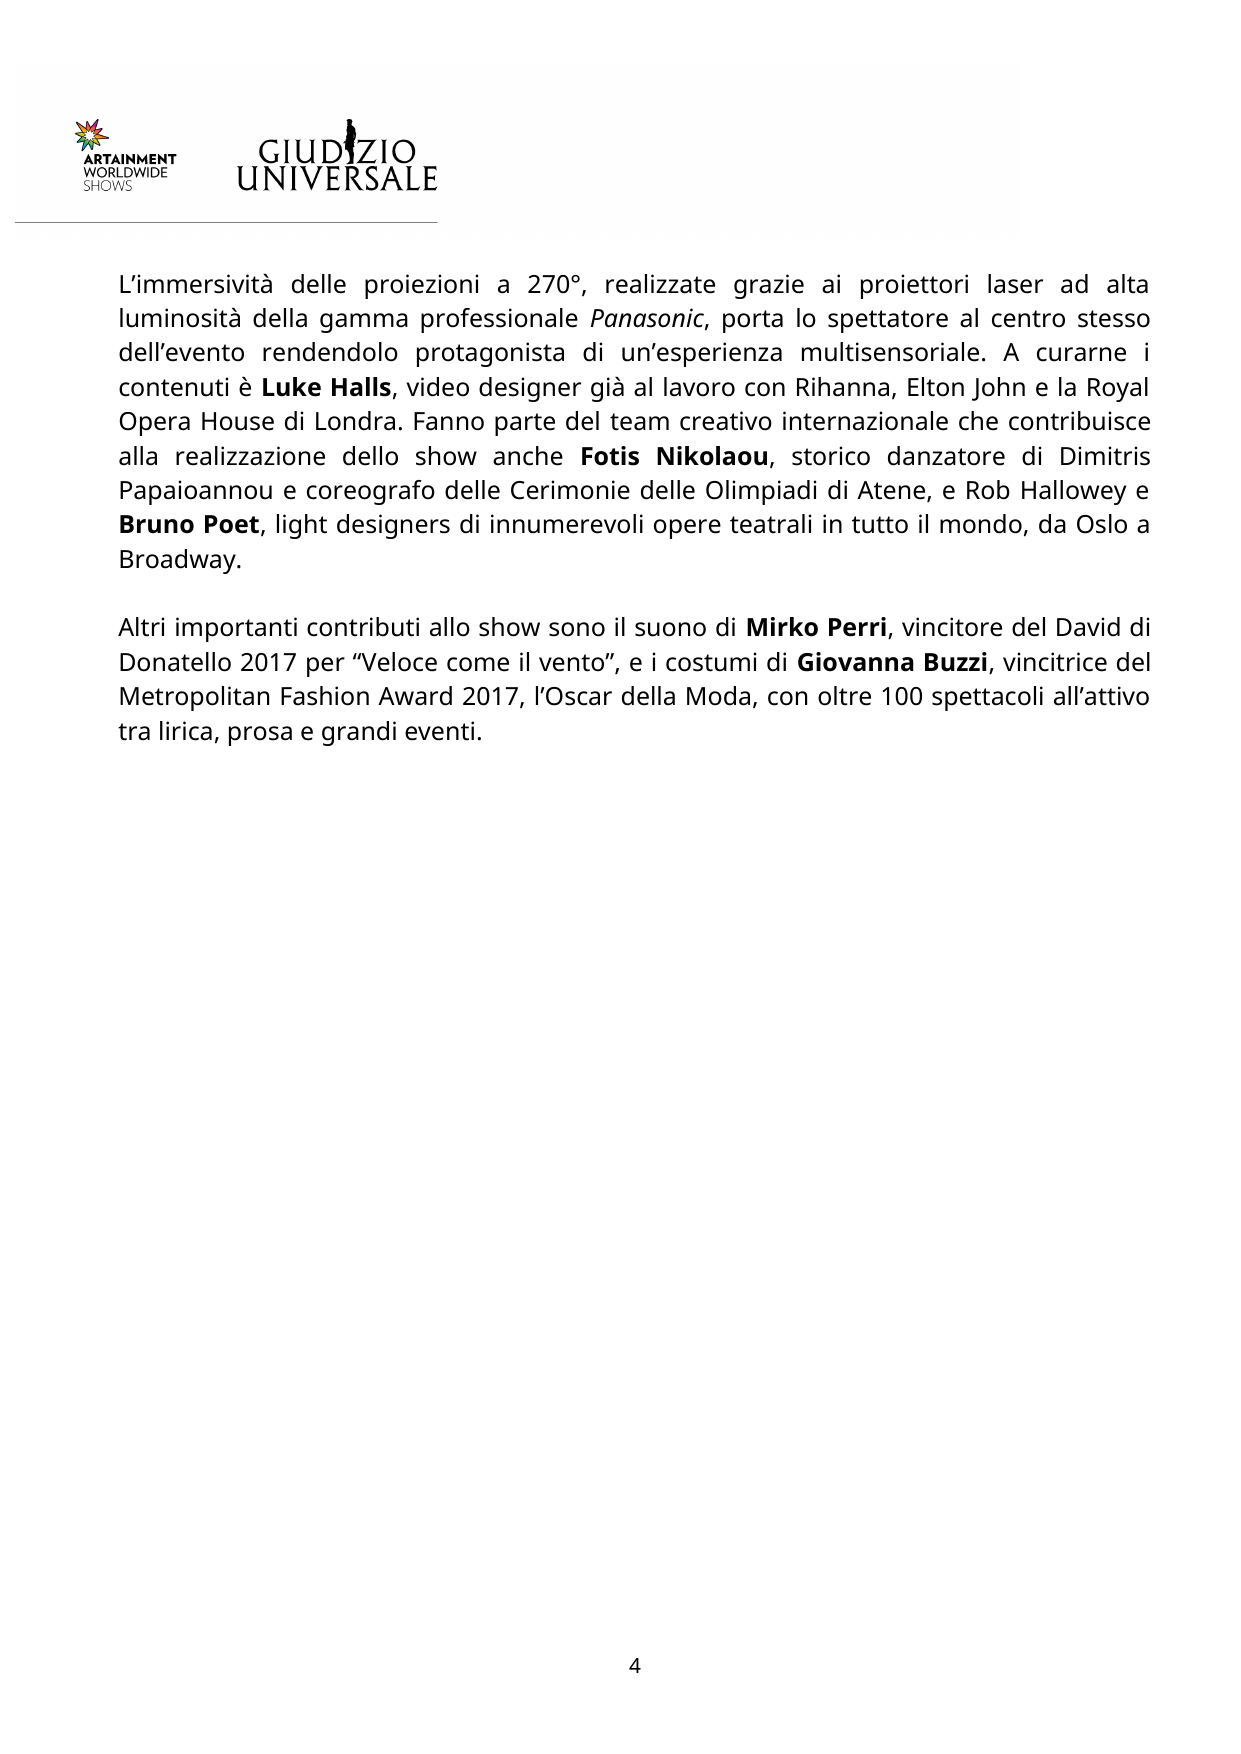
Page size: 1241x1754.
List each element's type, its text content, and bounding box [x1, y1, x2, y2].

picture [14, 58, 1019, 238]
text L’immersività delle proiezioni a 270°, realizzate grazie ai proiettori laser ad alta luminosità della gamma professionale Panasonic, porta lo spettatore al centro stesso dell’evento rendendolo protagonista di un’esperienza multisensoriale. A curarne i contenuti è Luke Halls, video designer già al lavoro con Rihanna, Elton John e la Royal Opera House di Londra. Fanno parte del team creativo internazionale che contribuisce alla realizzazione dello show anche Fotis Nikolaou, storico danzatore di Dimitris Papaioannou e coreografo delle Cerimonie delle Olimpiadi di Atene, e Rob Hallowey e Bruno Poet, light designers di innumerevoli opere teatrali in tutto il mondo, da Oslo a Broadway. [118, 266, 1152, 575]
text Altri importanti contributi allo show sono il suono di Mirko Perri, vincitore del David di Donatello 2017 per “Veloce come il vento”, e i costumi di Giovanna Buzzi, vincitrice del Metropolitan Fashion Award 2017, l’Oscar della Moda, con oltre 100 spettacoli all’attivo tra lirica, prosa e grandi eventi. [118, 610, 1152, 747]
